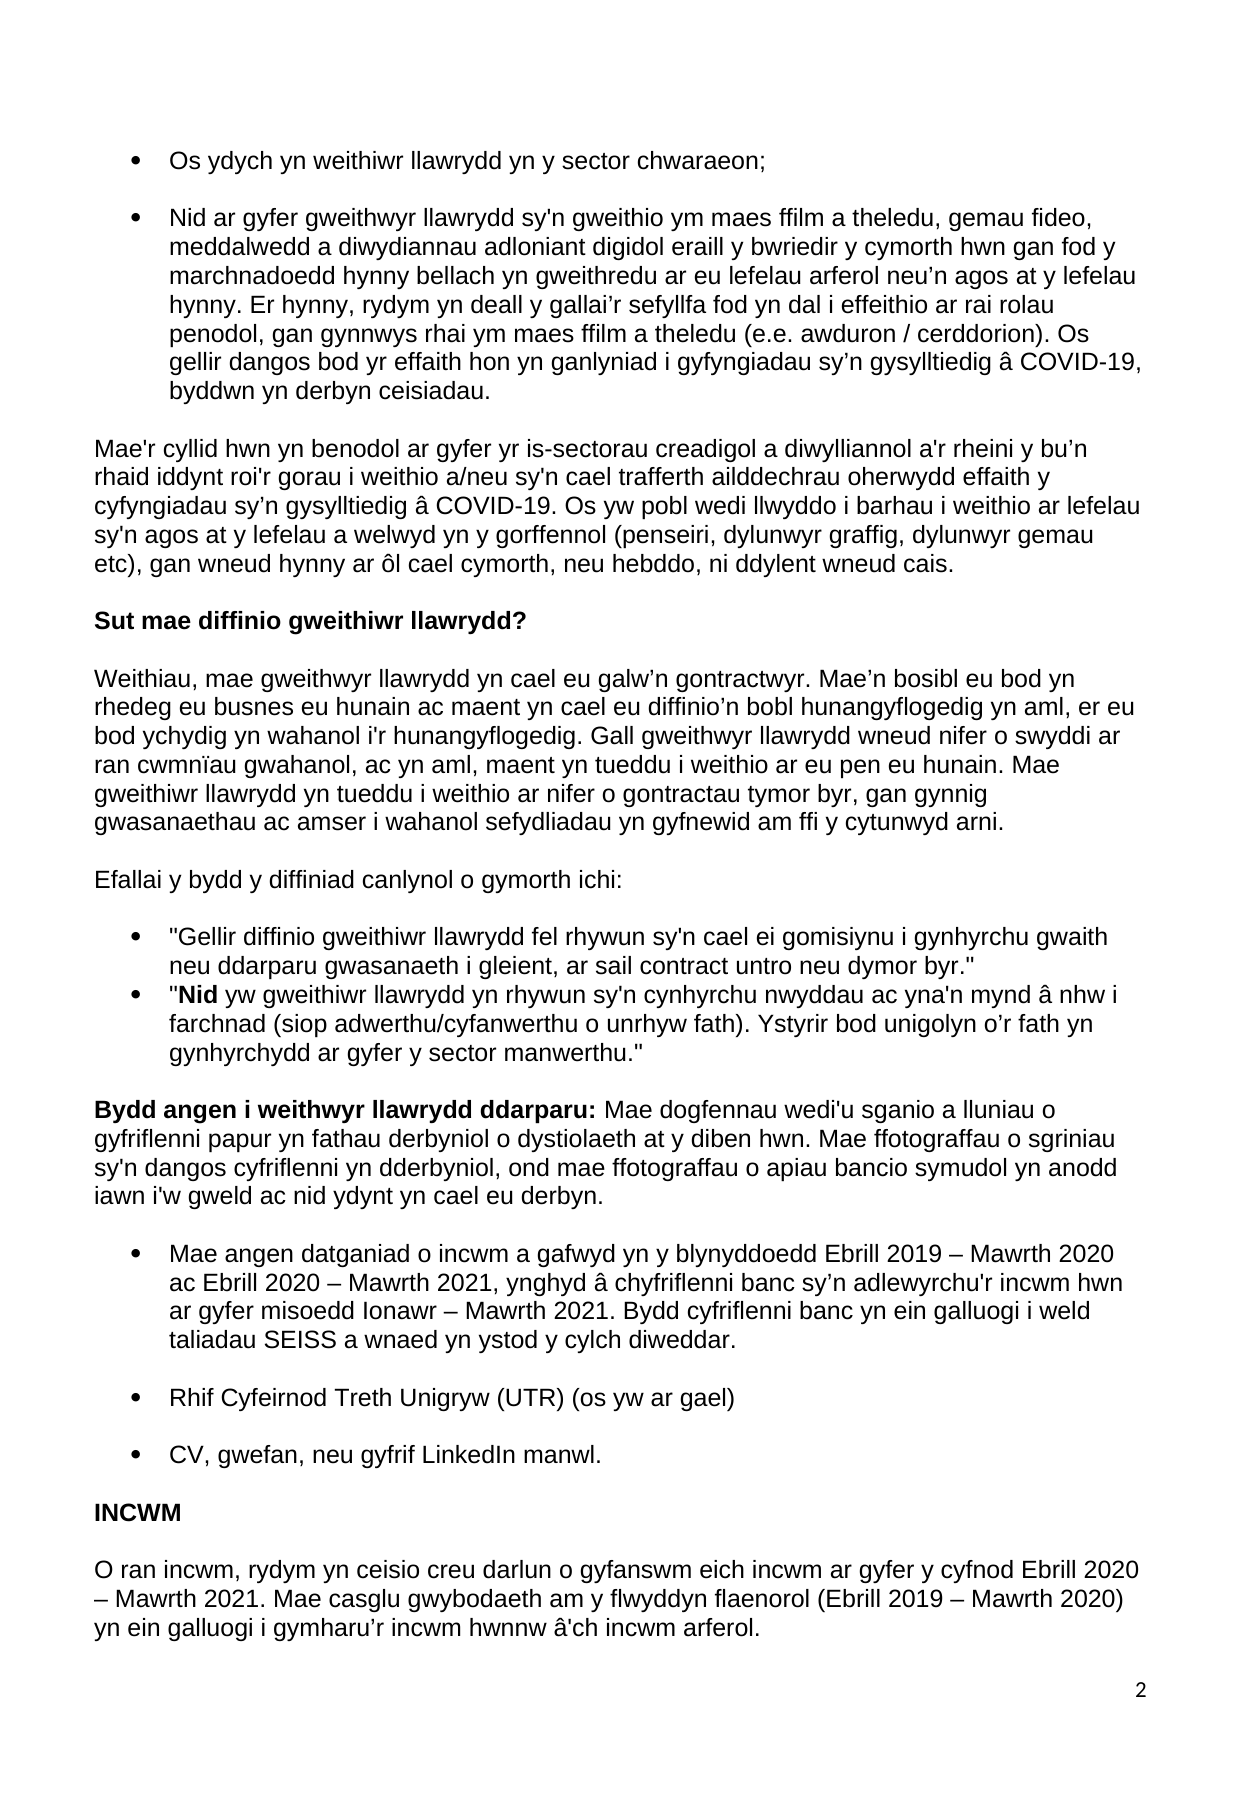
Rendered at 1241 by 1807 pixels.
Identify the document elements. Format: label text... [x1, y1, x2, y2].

text Efallai y bydd y diffiniad canlynol o gymorth ichi: [94, 865, 1146, 893]
text Weithiau, mae gweithwyr llawrydd yn cael eu galw’n gontractwyr. Mae’n bosibl eu bod yn rhedeg eu busnes eu hunain ac maent yn cael eu diffinio’n bobl hunangyflogedig yn aml, er eu bod ychydig yn wahanol i'r hunangyflogedig. Gall gweithwyr llawrydd wneud nifer o swyddi ar ran cwmnïau gwahanol, ac yn aml, maent yn tueddu i weithio ar eu pen eu hunain. Mae gweithiwr llawrydd yn tueddu i weithio ar nifer o gontractau tymor byr, gan gynnig gwasanaethau ac amser i wahanol sefydliadau yn gyfnewid am ffi y cytunwyd arni. [94, 663, 1146, 836]
text INCWM [94, 1498, 1146, 1527]
list "Nid yw gweithiwr llawrydd yn rhywun sy'n cynhyrchu nwyddau ac yna'n mynd â nhw i farchnad (siop adwerthu/cyfanwerthu o unrhyw fath). Ystyrir bod unigolyn o’r fath yn gynhyrchydd ar gyfer y sector manwerthu." [131, 980, 1146, 1066]
list "Gellir diffinio gweithiwr llawrydd fel rhywun sy'n cael ei gomisiynu i gynhyrchu gwaith neu ddarparu gwasanaeth i gleient, ar sail contract untro neu dymor byr." [131, 922, 1146, 980]
text Mae'r cyllid hwn yn benodol ar gyfer yr is-sectorau creadigol a diwylliannol a'r rheini y bu’n rhaid iddynt roi'r gorau i weithio a/neu sy'n cael trafferth ailddechrau oherwydd effaith y cyfyngiadau sy’n gysylltiedig â COVID-19. Os yw pobl wedi llwyddo i barhau i weithio ar lefelau sy'n agos at y lefelau a welwyd yn y gorffennol (penseiri, dylunwyr graffig, dylunwyr gemau etc), gan wneud hynny ar ôl cael cymorth, neu hebddo, ni ddylent wneud cais. [94, 433, 1146, 577]
text O ran incwm, rydym yn ceisio creu darlun o gyfanswm eich incwm ar gyfer y cyfnod Ebrill 2020 – Mawrth 2021. Mae casglu gwybodaeth am y flwyddyn flaenorol (Ebrill 2019 – Mawrth 2020) yn ein galluogi i gymharu’r incwm hwnnw â'ch incwm arferol. [94, 1555, 1146, 1642]
text Sut mae diffinio gweithiwr llawrydd? [94, 606, 1146, 635]
list Nid ar gyfer gweithwyr llawrydd sy'n gweithio ym maes ffilm a theledu, gemau fideo, meddalwedd a diwydiannau adloniant digidol eraill y bwriedir y cymorth hwn gan fod y marchnadoedd hynny bellach yn gweithredu ar eu lefelau arferol neu’n agos at y lefelau hynny. Er hynny, rydym yn deall y gallai’r sefyllfa fod yn dal i effeithio ar rai rolau penodol, gan gynnwys rhai ym maes ffilm a theledu (e.e. awduron / cerddorion). Os gellir dangos bod yr effaith hon yn ganlyniad i gyfyngiadau sy’n gysylltiedig â COVID-19, byddwn yn derbyn ceisiadau. [131, 203, 1146, 405]
list Rhif Cyfeirnod Treth Unigryw (UTR) (os yw ar gael) [131, 1383, 1146, 1411]
list CV, gwefan, neu gyfrif LinkedIn manwl. [131, 1440, 1146, 1469]
list Mae angen datganiad o incwm a gafwyd yn y blynyddoedd Ebrill 2019 – Mawrth 2020 ac Ebrill 2020 – Mawrth 2021, ynghyd â chyfriflenni banc sy’n adlewyrchu'r incwm hwn ar gyfer misoedd Ionawr – Mawrth 2021. Bydd cyfriflenni banc yn ein galluogi i weld taliadau SEISS a wnaed yn ystod y cylch diweddar. [131, 1239, 1146, 1354]
list Os ydych yn weithiwr llawrydd yn y sector chwaraeon; [131, 146, 1146, 175]
text Bydd angen i weithwyr llawrydd ddarparu: Mae dogfennau wedi'u sganio a lluniau o gyfriflenni papur yn fathau derbyniol o dystiolaeth at y diben hwn. Mae ffotograffau o sgriniau sy'n dangos cyfriflenni yn dderbyniol, ond mae ffotograffau o apiau bancio symudol yn anodd iawn i'w gweld ac nid ydynt yn cael eu derbyn. [94, 1095, 1146, 1210]
